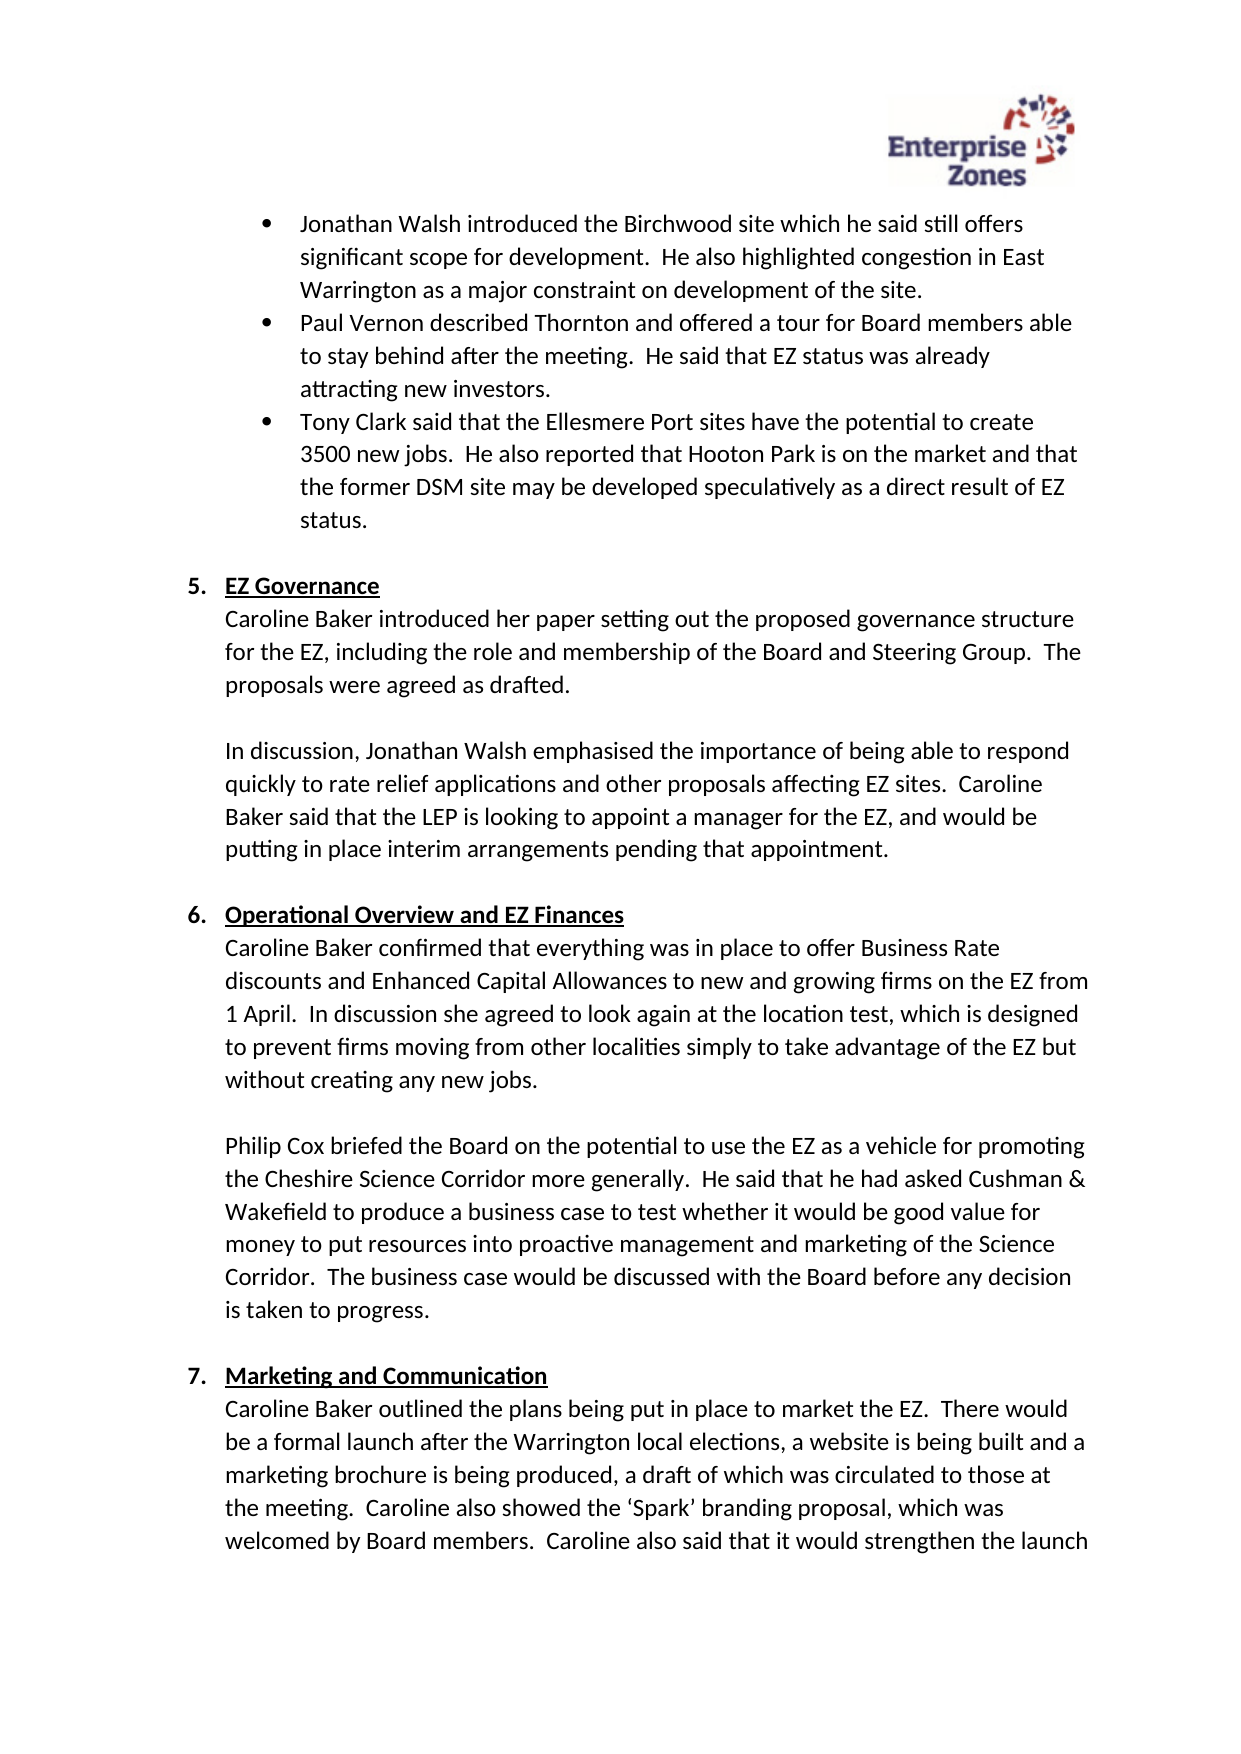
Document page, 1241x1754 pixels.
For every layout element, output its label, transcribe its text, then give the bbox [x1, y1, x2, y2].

list EZ Governance [187, 570, 1090, 601]
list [225, 1393, 1090, 1555]
list Marketing and Communication [187, 1360, 1090, 1391]
list Operational Overview and EZ Finances [187, 899, 1090, 930]
list Caroline Baker introduced her paper setting out the proposed governance structure for the EZ, including the role and membership of the Board and Steering Group. The proposals were agreed as drafted. [225, 603, 1090, 699]
list Paul Vernon described Thornton and offered a tour for Board members able to stay behind after the meeting. He said that EZ status was already attracting new investors. [262, 307, 1090, 403]
list Jonathan Walsh introduced the Birchwood site which he said still offers significant scope for development. He also highlighted congestion in East Warrington as a major constraint on development of the site. [262, 208, 1090, 304]
list Tony Clark said that the Ellesmere Port sites have the potential to create 3500 new jobs. He also reported that Hooton Park is on the market and that the former DSM site may be developed speculatively as a direct result of EZ status. [262, 406, 1090, 535]
list Caroline Baker confirmed that everything was in place to offer Business Rate discounts and Enhanced Capital Allowances to new and growing firms on the EZ from 1 April. In discussion she agreed to look again at the location test, which is designed to prevent firms moving from other localities simply to take advantage of the EZ but without creating any new jobs. [225, 932, 1090, 1094]
list In discussion, Jonathan Walsh emphasised the importance of being able to respond quickly to rate relief applications and other proposals affecting EZ sites. Caroline Baker said that the LEP is looking to appoint a manager for the EZ, and would be putting in place interim arrangements pending that appointment. [225, 735, 1090, 864]
list Philip Cox briefed the Board on the potential to use the EZ as a vehicle for promoting the Cheshire Science Corridor more generally. He said that he had asked Cushman & Wakefield to produce a business case to test whether it would be good value for money to put resources into proactive management and marketing of the Science Corridor. The business case would be discussed with the Board before any decision is taken to progress. [225, 1130, 1090, 1325]
